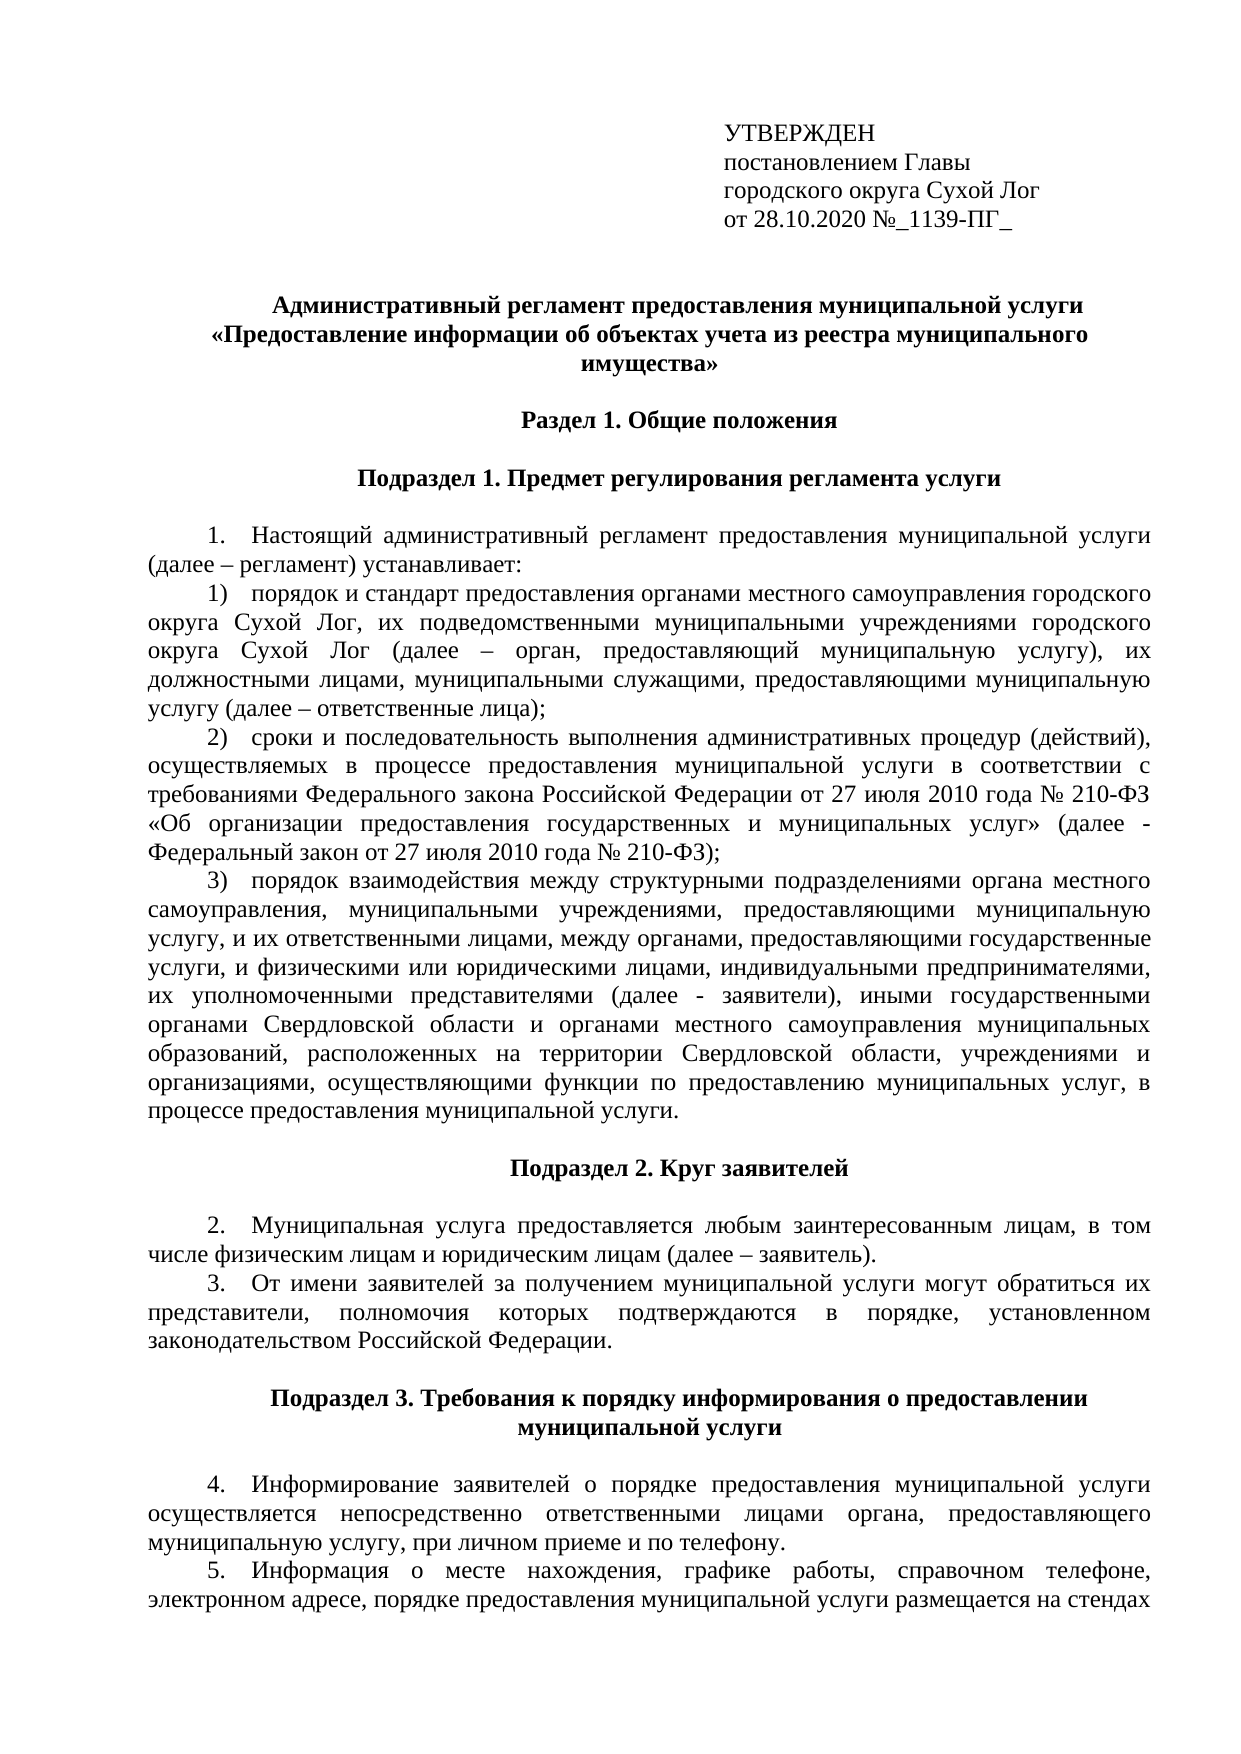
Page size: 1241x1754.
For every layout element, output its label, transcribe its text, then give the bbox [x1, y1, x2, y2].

list порядок взаимодействия между структурными подразделениями органа местного самоуправления, муниципальными учреждениями, предоставляющими муниципальную услугу, и их ответственными лицами, между органами, предоставляющими государственные услуги, и физическими или юридическими лицами, индивидуальными предпринимателями, их уполномоченными представителями (далее - заявители), иными государственными органами Свердловской области и органами местного самоуправления муниципальных образований, расположенных на территории Свердловской области, учреждениями и организациями, осуществляющими функции по предоставлению муниципальных услуг, в процессе предоставления муниципальной услуги. [148, 866, 1152, 1124]
text Подраздел 3. Требования к порядку информирования о предоставлении муниципальной услуги [148, 1383, 1152, 1441]
list От имени заявителей за получением муниципальной услуги могут обратиться их представители, полномочия которых подтверждаются в порядке, установленном законодательством Российской Федерации. [148, 1268, 1152, 1354]
text «Предоставление информации об объектах учета из реестра муниципального имущества» [148, 319, 1152, 377]
text постановлением Главы [724, 147, 1152, 176]
list порядок и стандарт предоставления органами местного самоуправления городского округа Сухой Лог, их подведомственными муниципальными учреждениями городского округа Сухой Лог (далее – орган, предоставляющий муниципальную услугу), их должностными лицами, муниципальными служащими, предоставляющими муниципальную услугу (далее – ответственные лица); [148, 578, 1152, 722]
list Настоящий административный регламент предоставления муниципальной услуги (далее – регламент) устанавливает: [148, 521, 1152, 578]
list Информирование заявителей о порядке предоставления муниципальной услуги осуществляется непосредственно ответственными лицами органа, предоставляющего муниципальную услугу, при личном приеме и по телефону. [148, 1469, 1152, 1556]
text Подраздел 1. Предмет регулирования регламента услуги [207, 463, 1152, 492]
text от 28.10.2020 №_1139-ПГ_ [724, 204, 1152, 233]
text Раздел 1. Общие положения [148, 406, 1152, 434]
list сроки и последовательность выполнения административных процедур (действий), осуществляемых в процессе предоставления муниципальной услуги в соответствии с требованиями Федерального закона Российской Федерации от 27 июля 2010 года № 210-ФЗ «Об организации предоставления государственных и муниципальных услуг» (далее - Федеральный закон от 27 июля 2010 года № 210-ФЗ); [148, 722, 1152, 866]
list Муниципальная услуга предоставляется любым заинтересованным лицам, в том числе физическим лицам и юридическим лицам (далее – заявитель). [148, 1211, 1152, 1268]
text Административный регламент предоставления муниципальной услуги [148, 291, 1152, 319]
text УТВЕРЖДЕН [724, 118, 1152, 147]
text городского округа Сухой Лог [724, 176, 1152, 204]
text Подраздел 2. Круг заявителей [207, 1153, 1152, 1182]
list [148, 1556, 1152, 1613]
